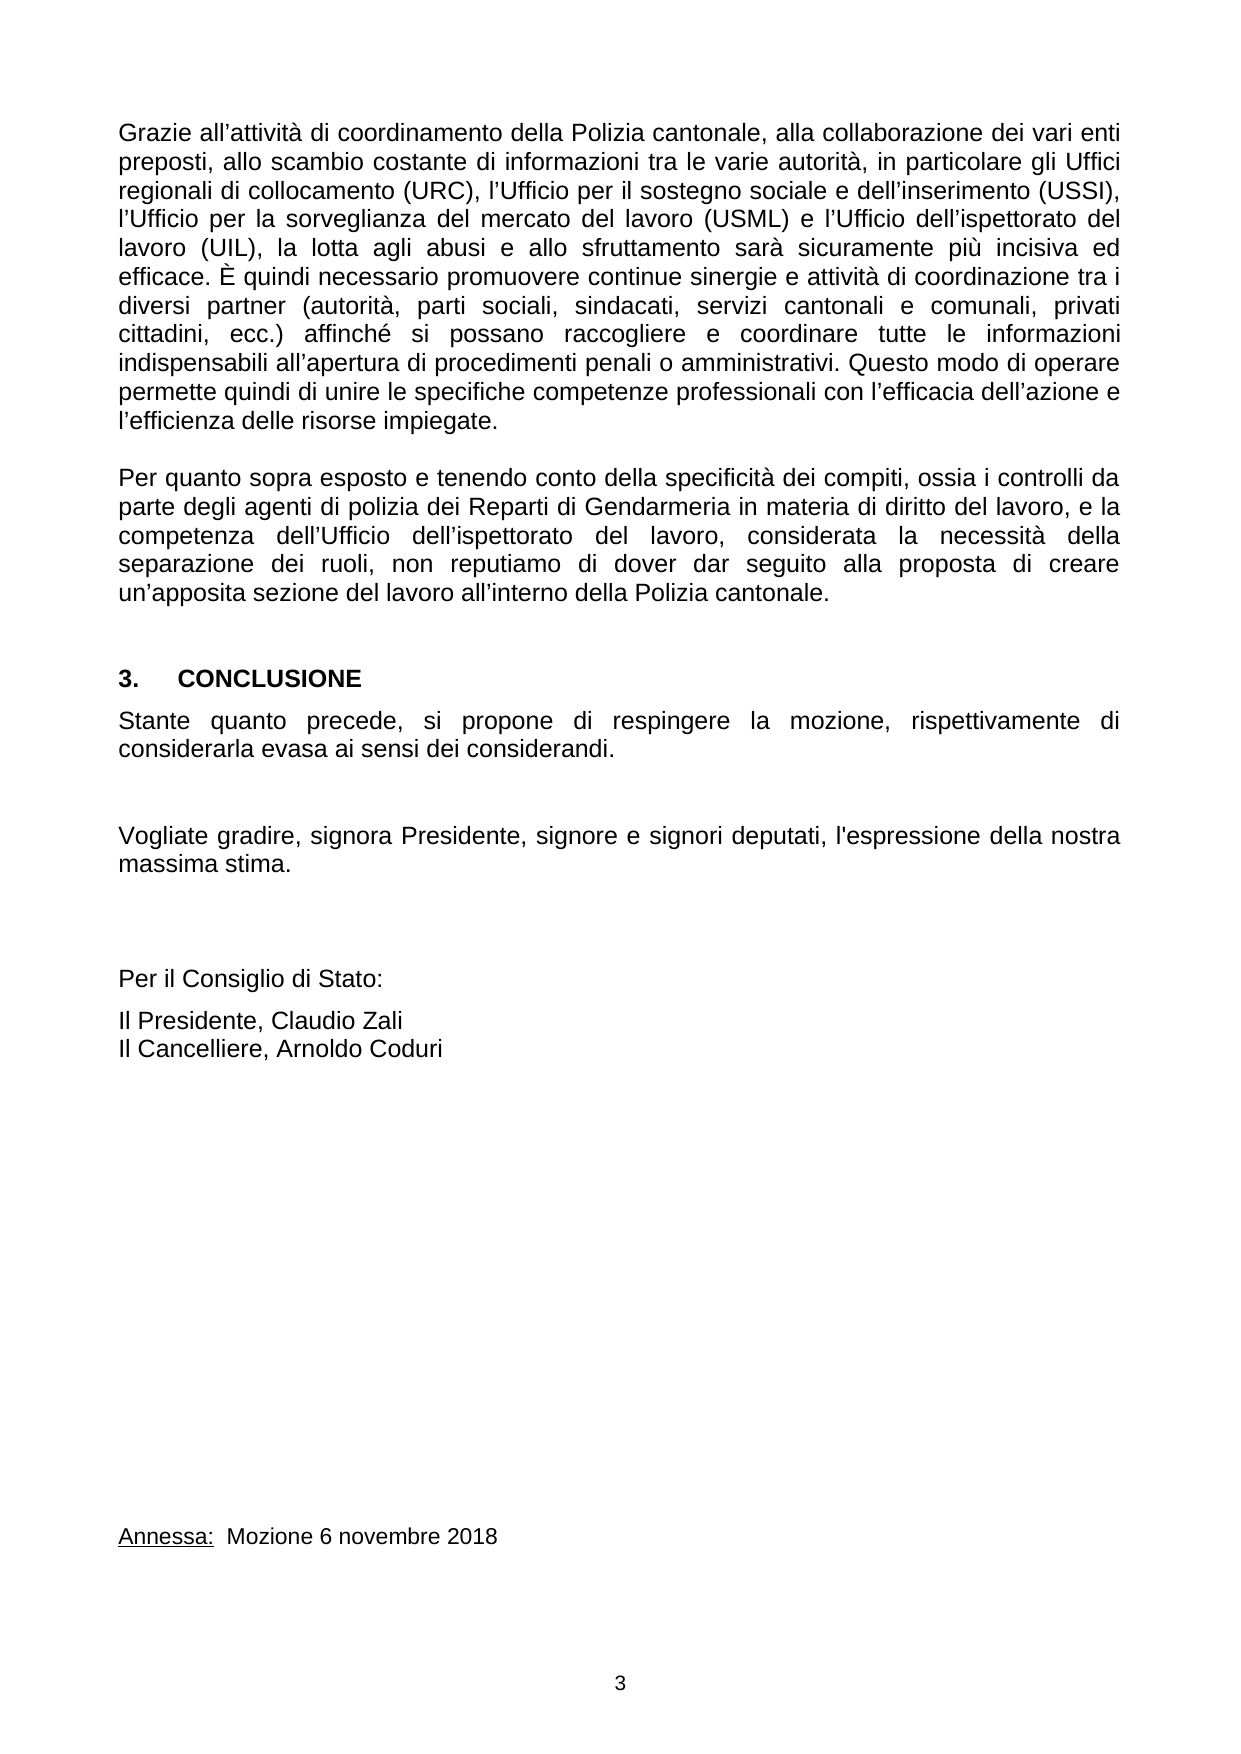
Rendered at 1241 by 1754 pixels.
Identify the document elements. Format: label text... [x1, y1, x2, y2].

text Il Presidente, Claudio Zali [118, 1006, 1122, 1034]
text Stante quanto precede, si propone di respingere la mozione, rispettivamente di considerarla evasa ai sensi dei considerandi. [118, 706, 1122, 763]
text Il Cancelliere, Arnoldo Coduri [118, 1034, 1122, 1063]
text Per quanto sopra esposto e tenendo conto della specificità dei compiti, ossia i controlli da parte degli agenti di polizia dei Reparti di Gendarmeria in materia di diritto del lavoro, e la competenza dell’Ufficio dell’ispettorato del lavoro, considerata la necessità della separazione dei ruoli, non reputiamo di dover dar seguito alla proposta di creare un’apposita sezione del lavoro all’interno della Polizia cantonale. [118, 463, 1122, 607]
text Vogliate gradire, signora Presidente, signore e signori deputati, l'espressione della nostra massima stima. [118, 821, 1122, 878]
text Per il Consiglio di Stato: [118, 964, 1122, 993]
subtitle Conclusione [118, 664, 1122, 693]
text Annessa: Mozione 6 novembre 2018 [118, 1523, 1122, 1549]
text Grazie all’attività di coordinamento della Polizia cantonale, alla collaborazione dei vari enti preposti, allo scambio costante di informazioni tra le varie autorità, in particolare gli Uffici regionali di collocamento (URC), l’Ufficio per il sostegno sociale e dell’inserimento (USSI), l’Ufficio per la sorveglianza del mercato del lavoro (USML) e l’Ufficio dell’ispettorato del lavoro (UIL), la lotta agli abusi e allo sfruttamento sarà sicuramente più incisiva ed efficace. È quindi necessario promuovere continue sinergie e attività di coordinazione tra i diversi partner (autorità, parti sociali, sindacati, servizi cantonali e comunali, privati cittadini, ecc.) affinché si possano raccogliere e coordinare tutte le informazioni indispensabili all’apertura di procedimenti penali o amministrativi. Questo modo di operare permette quindi di unire le specifiche competenze professionali con l’efficacia dell’azione e l’efficienza delle risorse impiegate. [118, 118, 1122, 434]
